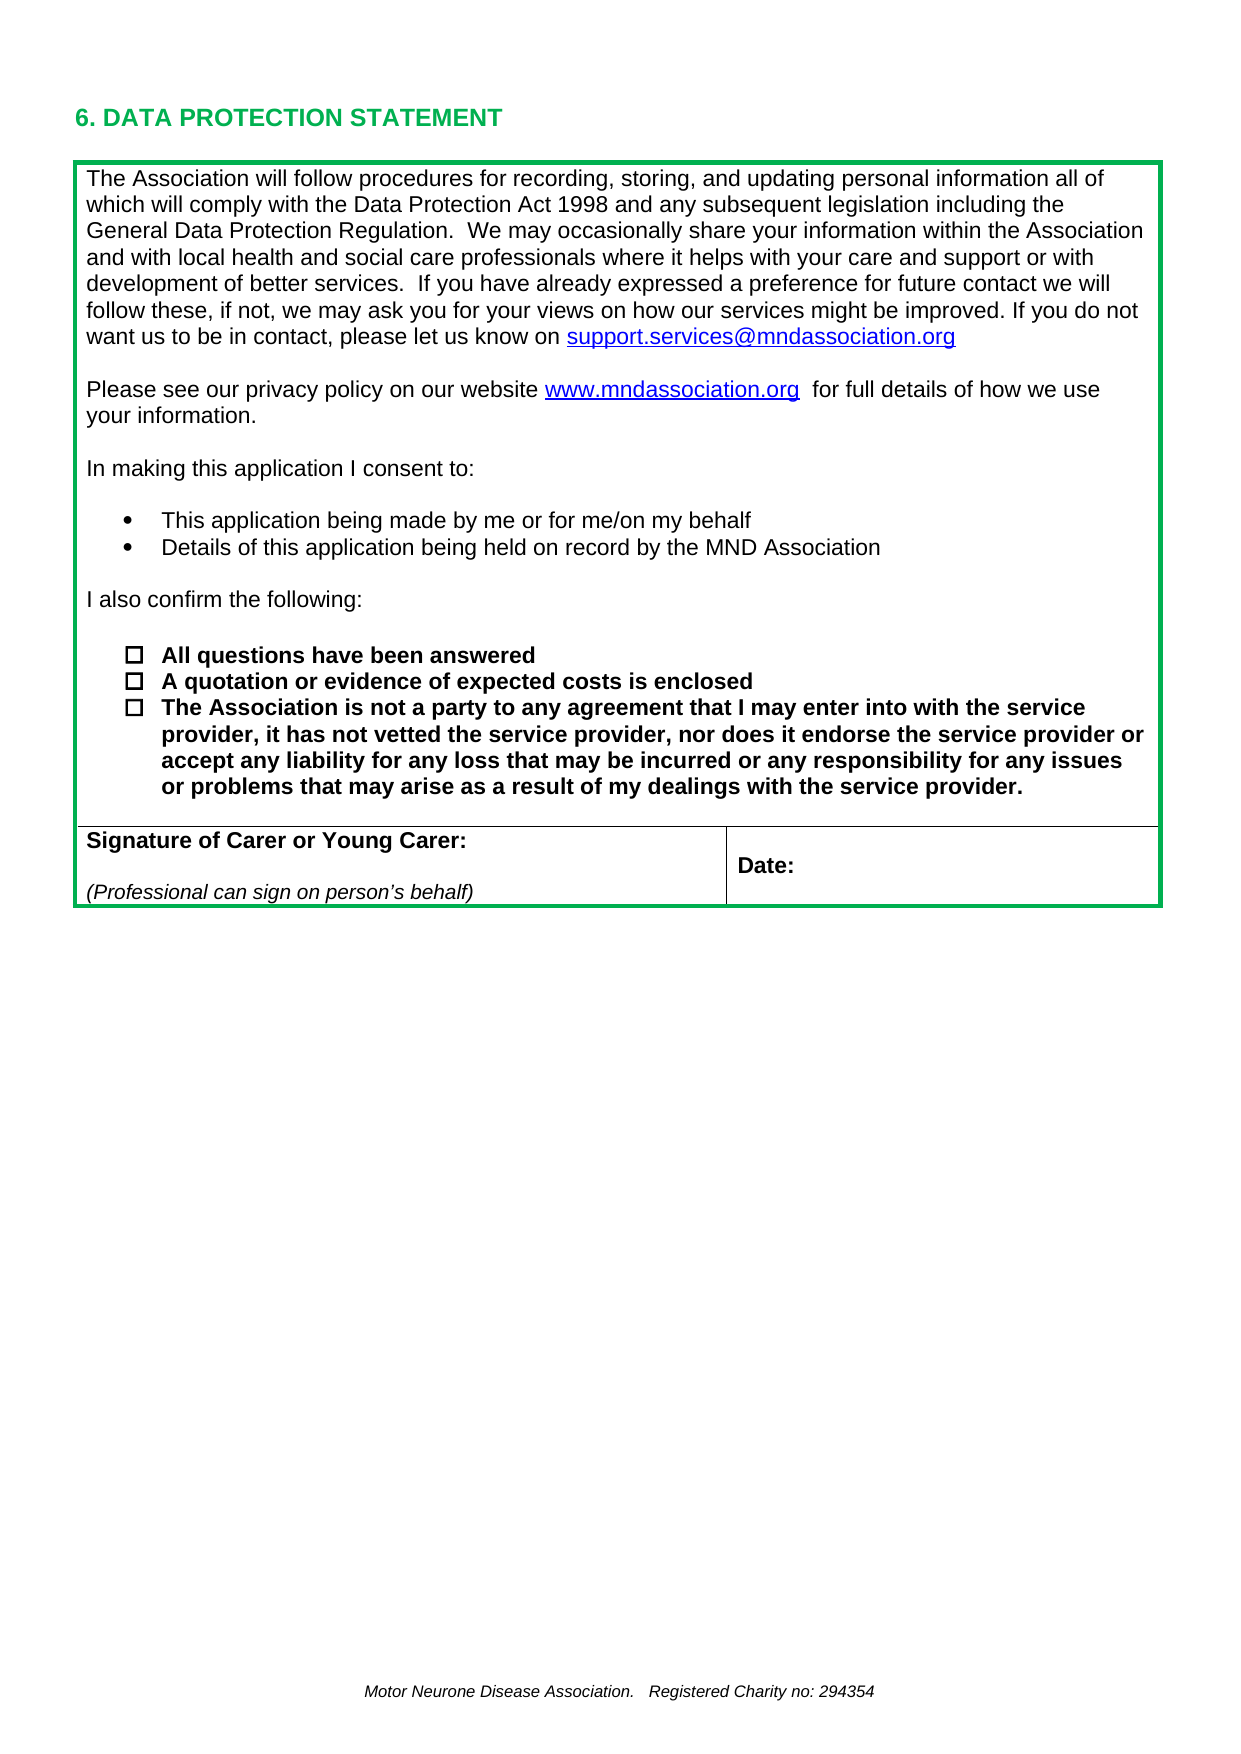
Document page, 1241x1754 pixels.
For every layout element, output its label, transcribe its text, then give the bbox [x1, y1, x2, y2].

table_header The Association will follow procedures for recording, storing, and updating personal information all of which will comply with the Data Protection Act 1998 and any subsequent legislation including the General Data Protection Regulation. We may occasionally share your information within the Association and with local health and social care professionals where it helps with your care and support or with development of better services. If you have already expressed a preference for future contact we will follow these, if not, we may ask you for your views on how our services might be improved. If you do not want us to be in contact, please let us know on support.services@mndassociation.org Please see our privacy policy on our website www.mndassociation.org for full details of how we use your information. In making this application I consent to: This application being made by me or for me/on my behalf Details of this application being held on record by the MND Association I also confirm the following: All questions have been answered A quotation or evidence of expected costs is enclosed The Association is not a party to any agreement that I may enter into with the service provider, it has not vetted the service provider, nor does it endorse the service provider or accept any liability for any loss that may be incurred or any responsibility for any issues or problems that may arise as a result of my dealings with the service provider. [77, 165, 1158, 826]
table_cell Date: [727, 827, 1158, 904]
text 6. DATA PROTECTION STATEMENT [75, 103, 1165, 131]
table_cell Signature of Carer or Young Carer: (Professional can sign on person’s behalf) [77, 827, 726, 904]
